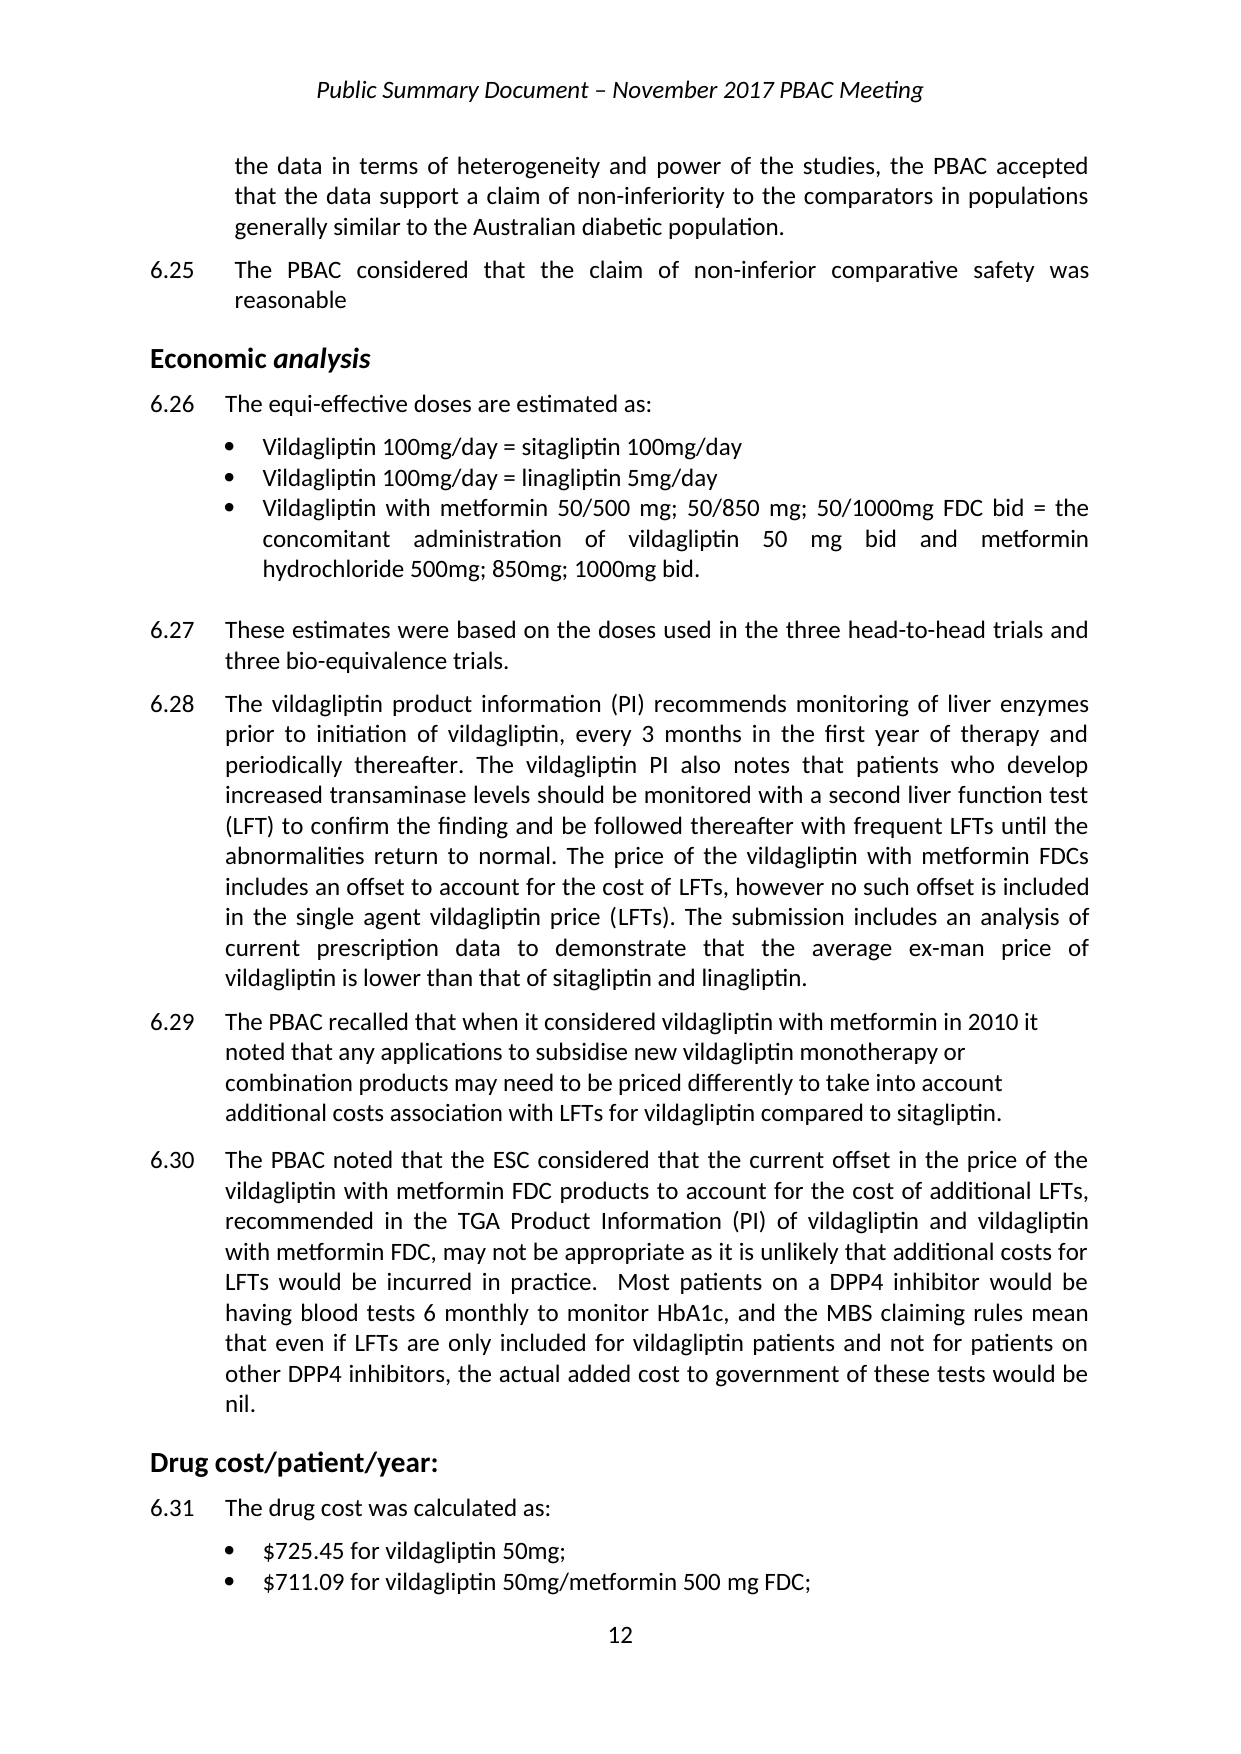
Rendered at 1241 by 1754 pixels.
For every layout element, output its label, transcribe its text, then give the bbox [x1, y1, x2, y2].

list The equi-effective doses are estimated as: [150, 388, 1090, 419]
list Vildagliptin with metformin 50/500 mg; 50/850 mg; 50/1000mg FDC bid = the concomitant administration of vildagliptin 50 mg bid and metformin hydrochloride 500mg; 850mg; 1000mg bid. [225, 492, 1090, 584]
list The drug cost was calculated as: [150, 1492, 1090, 1523]
list These estimates were based on the doses used in the three head-to-head trials and three bio-equivalence trials. [150, 614, 1090, 675]
list The PBAC considered that the claim of non-inferior comparative safety was reasonable [150, 254, 1090, 315]
list $711.09 for vildagliptin 50mg/metformin 500 mg FDC; [225, 1566, 1090, 1596]
subtitle Economic analysis [150, 340, 1090, 376]
list The vildagliptin product information (PI) recommends monitoring of liver enzymes prior to initiation of vildagliptin, every 3 months in the first year of therapy and periodically thereafter. The vildagliptin PI also notes that patients who develop increased transaminase levels should be monitored with a second liver function test (LFT) to confirm the finding and be followed thereafter with frequent LFTs until the abnormalities return to normal. The price of the vildagliptin with metformin FDCs includes an offset to account for the cost of LFTs, however no such offset is included in the single agent vildagliptin price (LFTs). The submission includes an analysis of current prescription data to demonstrate that the average ex-man price of vildagliptin is lower than that of sitagliptin and linagliptin. [150, 688, 1090, 993]
subtitle Drug cost/patient/year: [150, 1444, 1090, 1480]
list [150, 150, 1090, 242]
list The PBAC recalled that when it considered vildagliptin with metformin in 2010 it noted that any applications to subsidise new vildagliptin monotherapy or combination products may need to be priced differently to take into account additional costs association with LFTs for vildagliptin compared to sitagliptin. [150, 1006, 1090, 1128]
list Vildagliptin 100mg/day = sitagliptin 100mg/day [225, 431, 1090, 462]
list The PBAC noted that the ESC considered that the current offset in the price of the vildagliptin with metformin FDC products to account for the cost of additional LFTs, recommended in the TGA Product Information (PI) of vildagliptin and vildagliptin with metformin FDC, may not be appropriate as it is unlikely that additional costs for LFTs would be incurred in practice. Most patients on a DPP4 inhibitor would be having blood tests 6 monthly to monitor HbA1c, and the MBS claiming rules mean that even if LFTs are only included for vildagliptin patients and not for patients on other DPP4 inhibitors, the actual added cost to government of these tests would be nil. [150, 1144, 1090, 1419]
list Vildagliptin 100mg/day = linagliptin 5mg/day [225, 462, 1090, 492]
list $725.45 for vildagliptin 50mg; [225, 1535, 1090, 1566]
